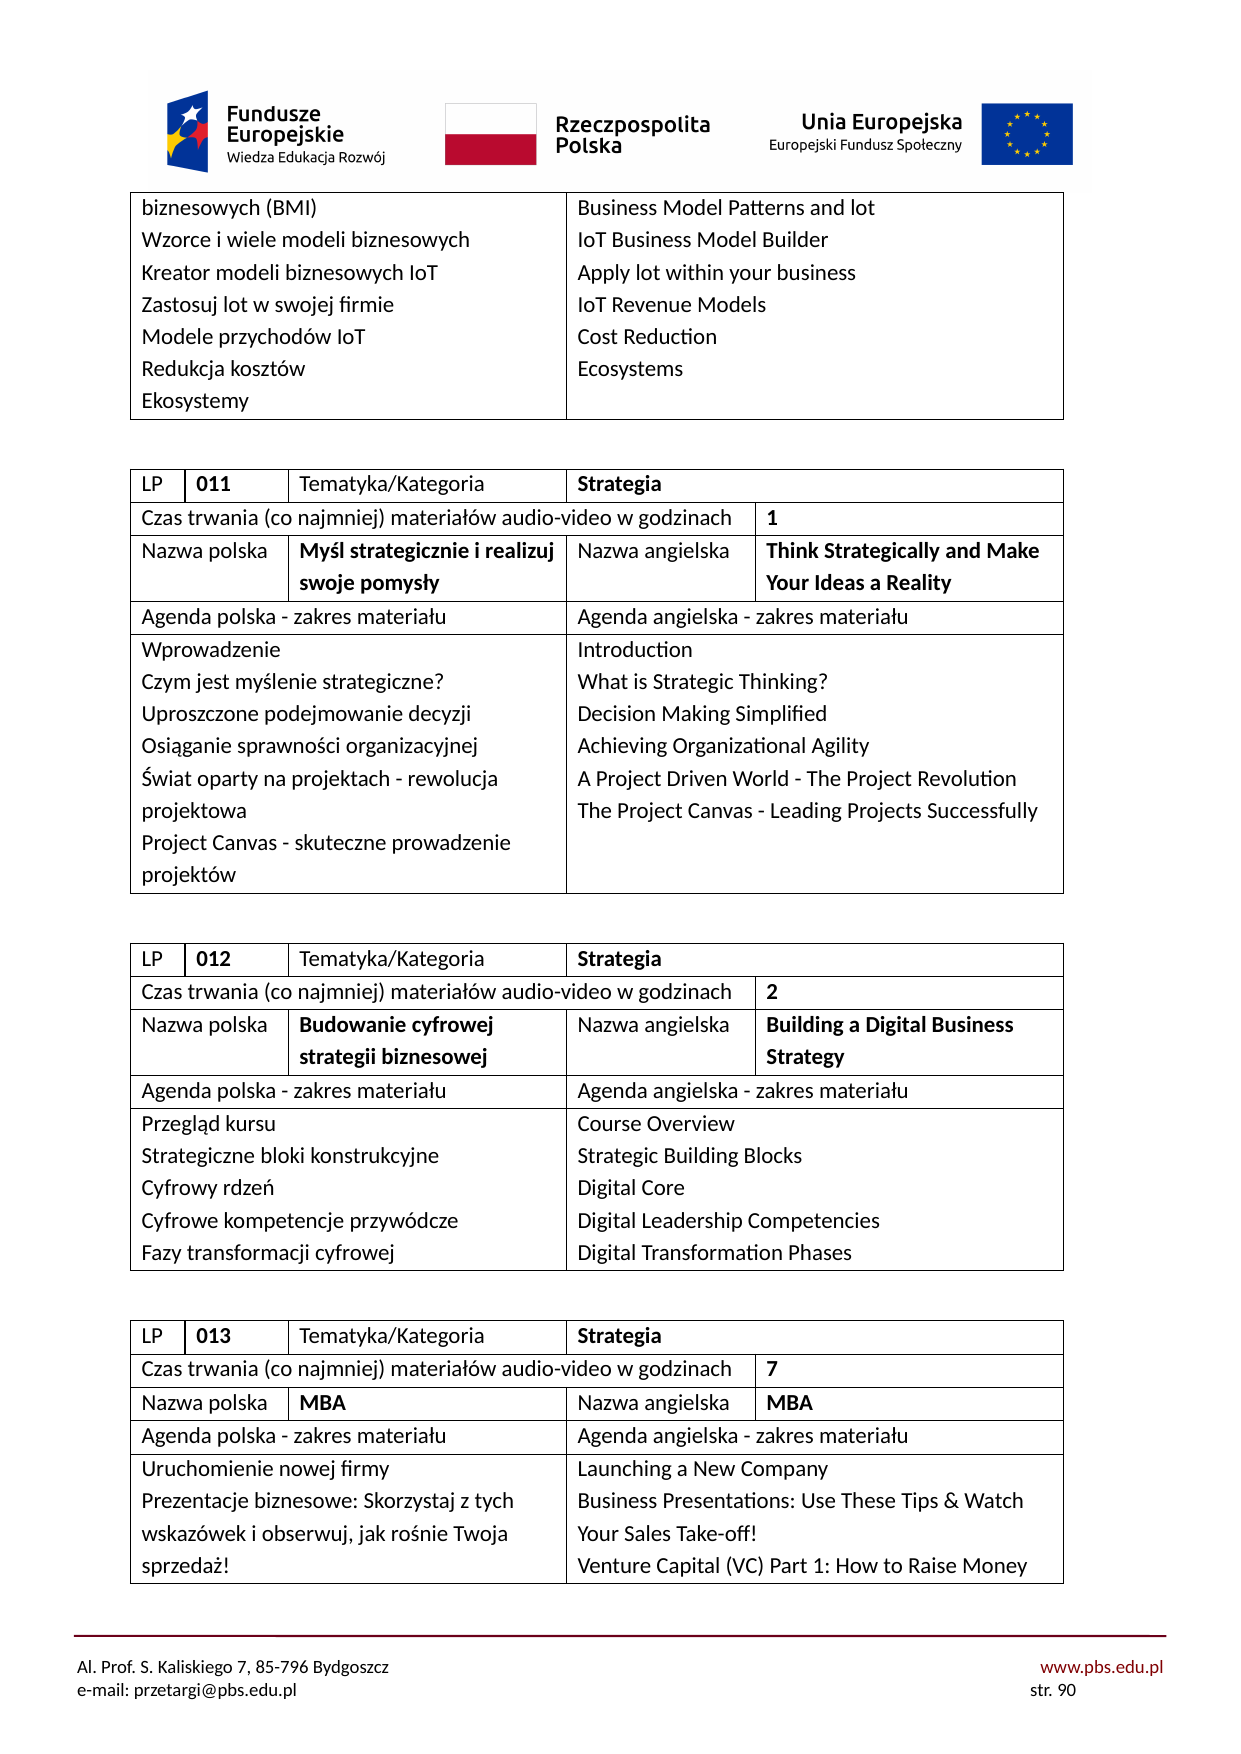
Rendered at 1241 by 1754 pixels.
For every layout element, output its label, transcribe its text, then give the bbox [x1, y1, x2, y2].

table_header LP [131, 944, 184, 976]
table_header Strategia [567, 1321, 1063, 1353]
table_header Strategia [567, 470, 1063, 502]
table_cell Agenda polska - zakres materiału [131, 602, 566, 634]
table_cell Introduction What is Strategic Thinking? Decision Making Simplified Achieving Organizational Agility A Project Driven World - The Project Revolution The Project Canvas - Leading Projects Successfully [567, 635, 1063, 893]
table_header 013 [186, 1321, 288, 1353]
table_cell 1 [756, 503, 1063, 535]
table_header Tematyka/Kategoria [289, 944, 566, 976]
table_cell Agenda angielska - zakres materiału [567, 1076, 1063, 1108]
table_header LP [131, 1321, 184, 1353]
table_cell Course Overview Strategic Building Blocks Digital Core Digital Leadership Competencies Digital Transformation Phases [567, 1109, 1063, 1270]
table_cell Agenda angielska - zakres materiału [567, 1421, 1063, 1453]
table_header Tematyka/Kategoria [289, 470, 566, 502]
table_cell Czas trwania (co najmniej) materiałów audio-video w godzinach [131, 503, 755, 535]
table_cell Agenda polska - zakres materiału [131, 1421, 566, 1453]
table_cell Nazwa polska [131, 1388, 288, 1420]
table_cell 2 [756, 977, 1063, 1009]
table_cell Building a Digital Business Strategy [756, 1010, 1063, 1075]
table_cell Nazwa angielska [567, 536, 755, 601]
table_cell Wprowadzenie Czym jest myślenie strategiczne? Uproszczone podejmowanie decyzji Osiąganie sprawności organizacyjnej Świat oparty na projektach - rewolucja projektowa Project Canvas - skuteczne prowadzenie projektów [131, 635, 566, 893]
table_cell Czas trwania (co najmniej) materiałów audio-video w godzinach [131, 1355, 755, 1387]
table_cell MBA [289, 1388, 566, 1420]
table_cell 7 [756, 1355, 1063, 1387]
table_header Tematyka/Kategoria [289, 1321, 566, 1353]
table_cell MBA [756, 1388, 1063, 1420]
table_cell Nazwa polska [131, 536, 288, 601]
table_cell Think Strategically and Make Your Ideas a Reality [756, 536, 1063, 601]
picture [147, 70, 1093, 193]
table_cell Czas trwania (co najmniej) materiałów audio-video w godzinach [131, 977, 755, 1009]
table_header 012 [186, 944, 288, 976]
table_header Strategia [567, 944, 1063, 976]
table_cell Agenda angielska - zakres materiału [567, 602, 1063, 634]
table_cell Agenda polska - zakres materiału [131, 1076, 566, 1108]
table_header LP [131, 470, 184, 502]
table_cell Budowanie cyfrowej strategii biznesowej [289, 1010, 566, 1075]
table_cell Myśl strategicznie i realizuj swoje pomysły [289, 536, 566, 601]
table_cell Nazwa polska [131, 1010, 288, 1075]
table_header 011 [186, 470, 288, 502]
table_cell Nazwa angielska [567, 1010, 755, 1075]
table_cell Nazwa angielska [567, 1388, 755, 1420]
table_cell Przegląd kursu Strategiczne bloki konstrukcyjne Cyfrowy rdzeń Cyfrowe kompetencje przywódcze Fazy transformacji cyfrowej [131, 1109, 566, 1270]
